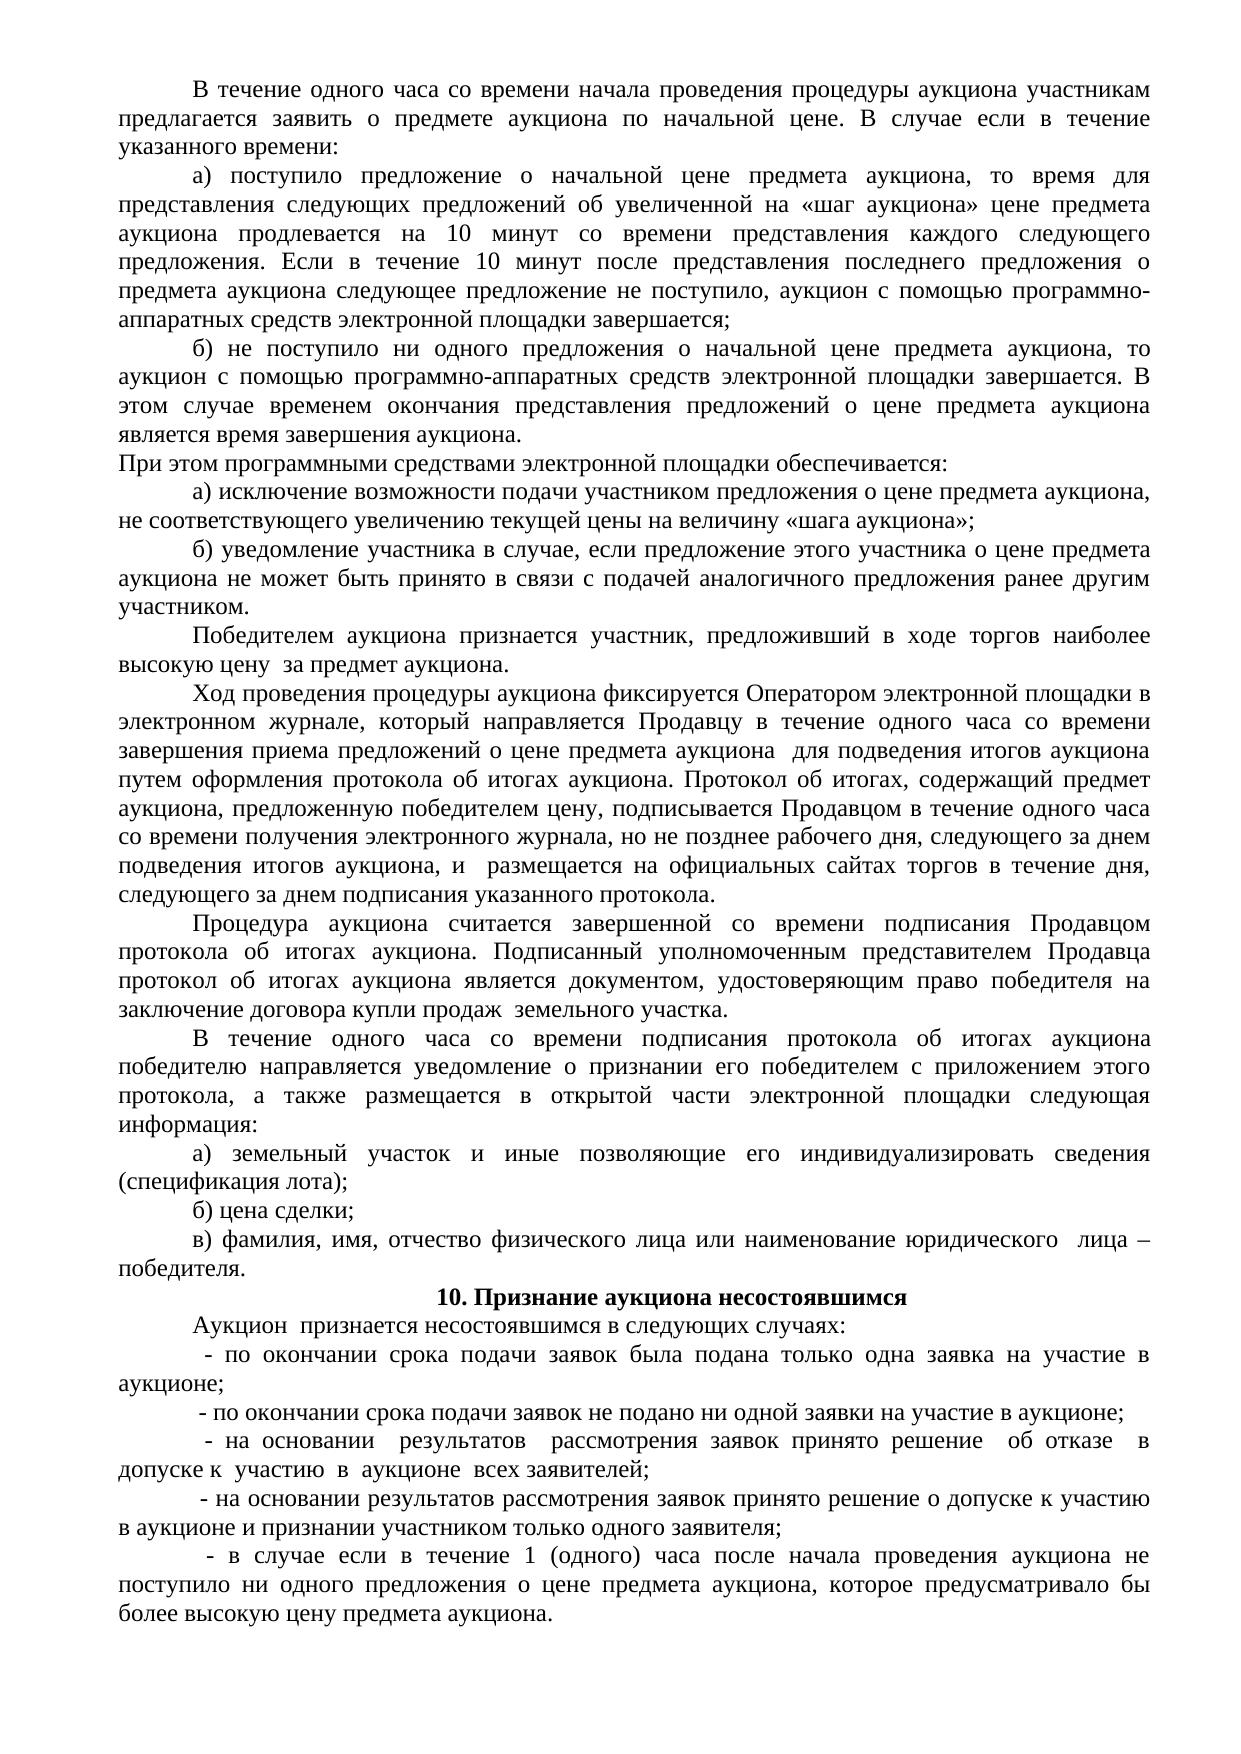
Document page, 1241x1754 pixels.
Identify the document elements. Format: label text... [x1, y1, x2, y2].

text а) исключение возможности подачи участником предложения о цене предмета аукциона, не соответствующего увеличению текущей цены на величину «шага аукциона»; [118, 476, 1152, 534]
text Ход проведения процедуры аукциона фиксируется Оператором электронной площадки в электронном журнале, который направляется Продавцу в течение одного часа со времени завершения приема предложений о цене предмета аукциона для подведения итогов аукциона путем оформления протокола об итогах аукциона. Протокол об итогах, содержащий предмет аукциона, предложенную победителем цену, подписывается Продавцом в течение одного часа со времени получения электронного журнала, но не позднее рабочего дня, следующего за днем подведения итогов аукциона, и размещается на официальных сайтах торгов в течение дня, следующего за днем подписания указанного протокола. [118, 678, 1152, 908]
text б) не поступило ни одного предложения о начальной цене предмета аукциона, то аукцион с помощью программно-аппаратных средств электронной площадки завершается. В этом случае временем окончания представления предложений о цене предмета аукциона является время завершения аукциона. [118, 333, 1152, 448]
text В течение одного часа со времени начала проведения процедуры аукциона участникам предлагается заявить о предмете аукциона по начальной цене. В случае если в течение указанного времени: [118, 74, 1152, 160]
text - по окончании срока подачи заявок была подана только одна заявка на участие в аукционе; [118, 1339, 1152, 1397]
text - на основании результатов рассмотрения заявок принято решение о допуске к участию в аукционе и признании участником только одного заявителя; [118, 1483, 1152, 1540]
text а) земельный участок и иные позволяющие его индивидуализировать сведения (спецификация лота); [118, 1138, 1152, 1195]
text При этом программными средствами электронной площадки обеспечивается: [118, 448, 1152, 476]
text б) цена сделки; [118, 1195, 1152, 1224]
text Процедура аукциона считается завершенной со времени подписания Продавцом протокола об итогах аукциона. Подписанный уполномоченным представителем Продавца протокол об итогах аукциона является документом, удостоверяющим право победителя на заключение договора купли продаж земельного участка. [118, 908, 1152, 1023]
text Аукцион признается несостоявшимся в следующих случаях: [118, 1310, 1152, 1339]
text Победителем аукциона признается участник, предложивший в ходе торгов наиболее высокую цену за предмет аукциона. [118, 620, 1152, 678]
text В течение одного часа со времени подписания протокола об итогах аукциона победителю направляется уведомление о признании его победителем с приложением этого протокола, а также размещается в открытой части электронной площадки следующая информация: [118, 1023, 1152, 1138]
text 10. Признание аукциона несостоявшимся [118, 1282, 1152, 1310]
text а) поступило предложение о начальной цене предмета аукциона, то время для представления следующих предложений об увеличенной на «шаг аукциона» цене предмета аукциона продлевается на 10 минут со времени представления каждого следующего предложения. Если в течение 10 минут после представления последнего предложения о предмета аукциона следующее предложение не поступило, аукцион с помощью программно-аппаратных средств электронной площадки завершается; [118, 160, 1152, 333]
text б) уведомление участника в случае, если предложение этого участника о цене предмета аукциона не может быть принято в связи с подачей аналогичного предложения ранее другим участником. [118, 534, 1152, 620]
text - в случае если в течение 1 (одного) часа после начала проведения аукциона не поступило ни одного предложения о цене предмета аукциона, которое предусматривало бы более высокую цену предмета аукциона. [118, 1540, 1152, 1627]
text в) фамилия, имя, отчество физического лица или наименование юридического лица – победителя. [118, 1224, 1152, 1282]
text - по окончании срока подачи заявок не подано ни одной заявки на участие в аукционе; [118, 1397, 1152, 1425]
text - на основании результатов рассмотрения заявок принято решение об отказе в допуске к участию в аукционе всех заявителей; [118, 1425, 1152, 1483]
